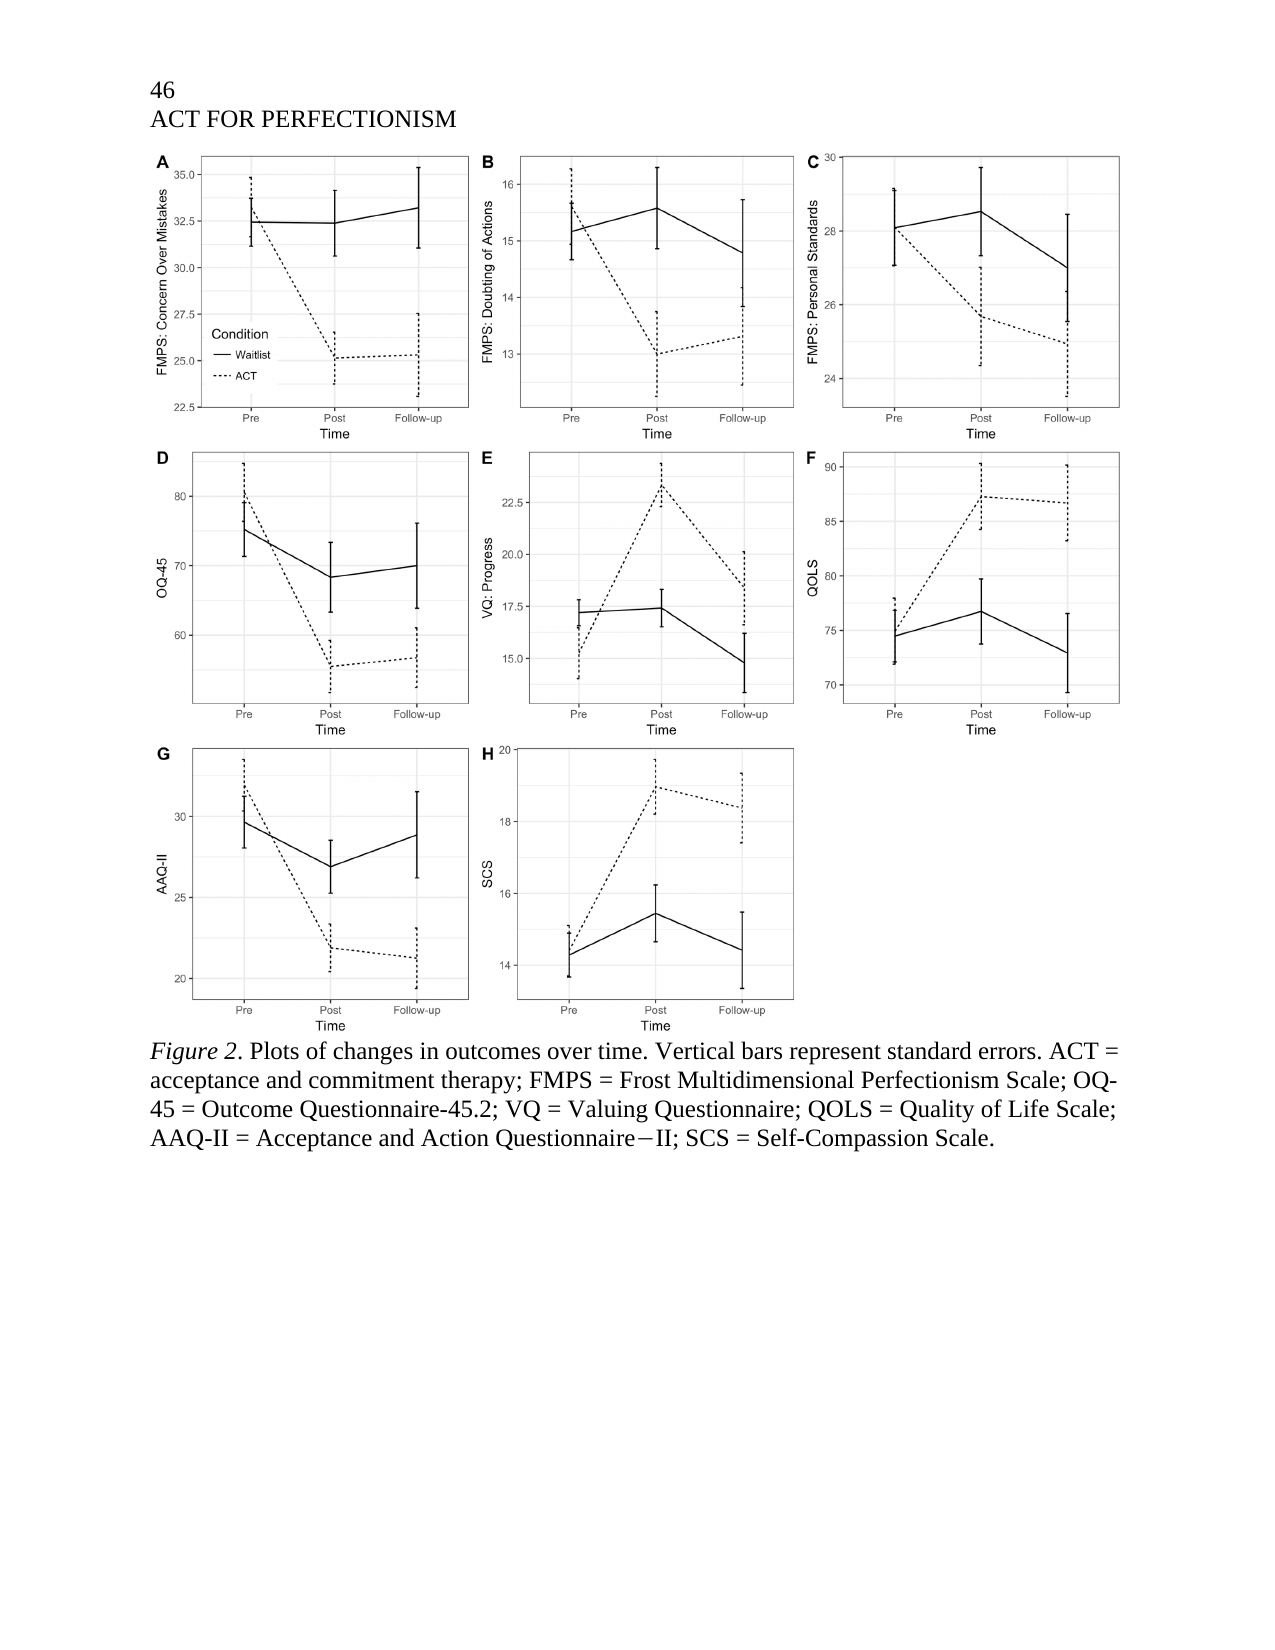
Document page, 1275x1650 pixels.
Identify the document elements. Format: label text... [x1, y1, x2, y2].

text Figure 2. Plots of changes in outcomes over time. Vertical bars represent standard errors. ACT = acceptance and commitment therapy; FMPS = Frost Multidimensional Perfectionism Scale; OQ-45 = Outcome Questionnaire-45.2; VQ = Valuing Questionnaire; QOLS = Quality of Life Scale; AAQ-II = Acceptance and Action QuestionnaireII; SCS = Self-Compassion Scale. [150, 1037, 1125, 1151]
picture [150, 150, 1125, 1037]
